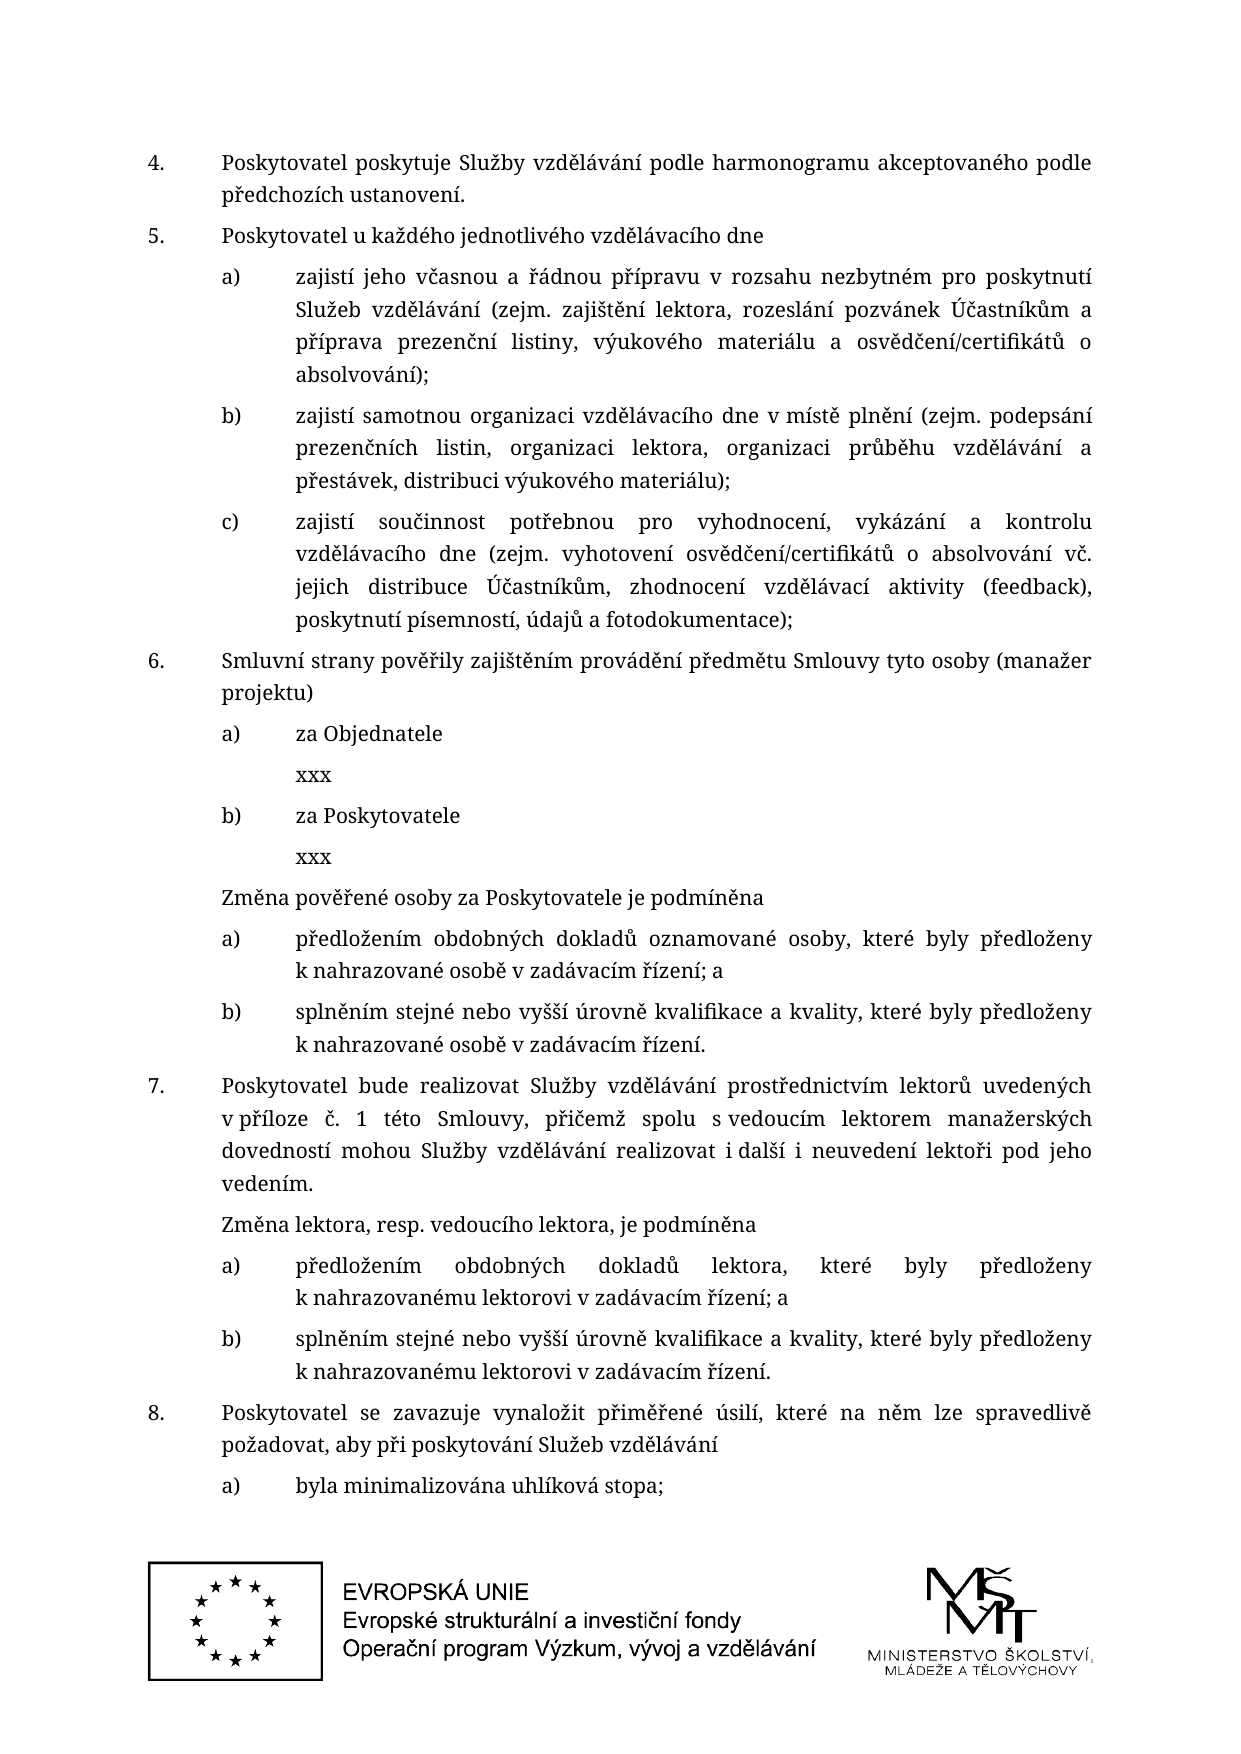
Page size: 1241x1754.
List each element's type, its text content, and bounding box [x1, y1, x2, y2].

list Poskytovatel bude realizovat Služby vzdělávání prostřednictvím lektorů uvedených v příloze č. 1 této Smlouvy, přičemž spolu s vedoucím lektorem manažerských dovedností mohou Služby vzdělávání realizovat i další i neuvedení lektoři pod jeho vedením. [148, 1071, 1093, 1197]
list předložením obdobných dokladů oznamované osoby, které byly předloženy k nahrazované osobě v zadávacím řízení; a [221, 924, 1093, 985]
list za Poskytovatele [221, 801, 1093, 829]
list Smluvní strany pověřily zajištěním provádění předmětu Smlouvy tyto osoby (manažer projektu) [148, 646, 1093, 707]
list Poskytovatel se zavazuje vynaložit přiměřené úsilí, které na něm lze spravedlivě požadovat, aby při poskytování Služeb vzdělávání [148, 1398, 1093, 1459]
list splněním stejné nebo vyšší úrovně kvalifikace a kvality, které byly předloženy k nahrazovanému lektorovi v zadávacím řízení. [221, 1324, 1093, 1385]
list Poskytovatel poskytuje Služby vzdělávání podle harmonogramu akceptovaného podle předchozích ustanovení. [148, 148, 1093, 209]
list xxx [295, 842, 1093, 871]
list zajistí součinnost potřebnou pro vyhodnocení, vykázání a kontrolu vzdělávacího dne (zejm. vyhotovení osvědčení/certifikátů o absolvování vč. jejich distribuce Účastníkům, zhodnocení vzdělávací aktivity (feedback), poskytnutí písemností, údajů a fotodokumentace); [221, 507, 1093, 633]
list Změna pověřené osoby za Poskytovatele je podmíněna [221, 883, 1093, 911]
list předložením obdobných dokladů lektora, které byly předloženy k nahrazovanému lektorovi v zadávacím řízení; a [221, 1251, 1093, 1312]
picture [147, 1561, 1093, 1681]
list byla minimalizována uhlíková stopa; [221, 1471, 1093, 1500]
list Poskytovatel u každého jednotlivého vzdělávacího dne [148, 221, 1093, 249]
list za Objednatele [221, 719, 1093, 748]
list Změna lektora, resp. vedoucího lektora, je podmíněna [221, 1210, 1093, 1238]
list splněním stejné nebo vyšší úrovně kvalifikace a kvality, které byly předloženy k nahrazované osobě v zadávacím řízení. [221, 997, 1093, 1058]
list xxx [295, 760, 1093, 789]
list zajistí jeho včasnou a řádnou přípravu v rozsahu nezbytném pro poskytnutí Služeb vzdělávání (zejm. zajištění lektora, rozeslání pozvánek Účastníkům a příprava prezenční listiny, výukového materiálu a osvědčení/certifikátů o absolvování); [221, 262, 1093, 388]
list zajistí samotnou organizaci vzdělávacího dne v místě plnění (zejm. podepsání prezenčních listin, organizaci lektora, organizaci průběhu vzdělávání a přestávek, distribuci výukového materiálu); [221, 401, 1093, 494]
